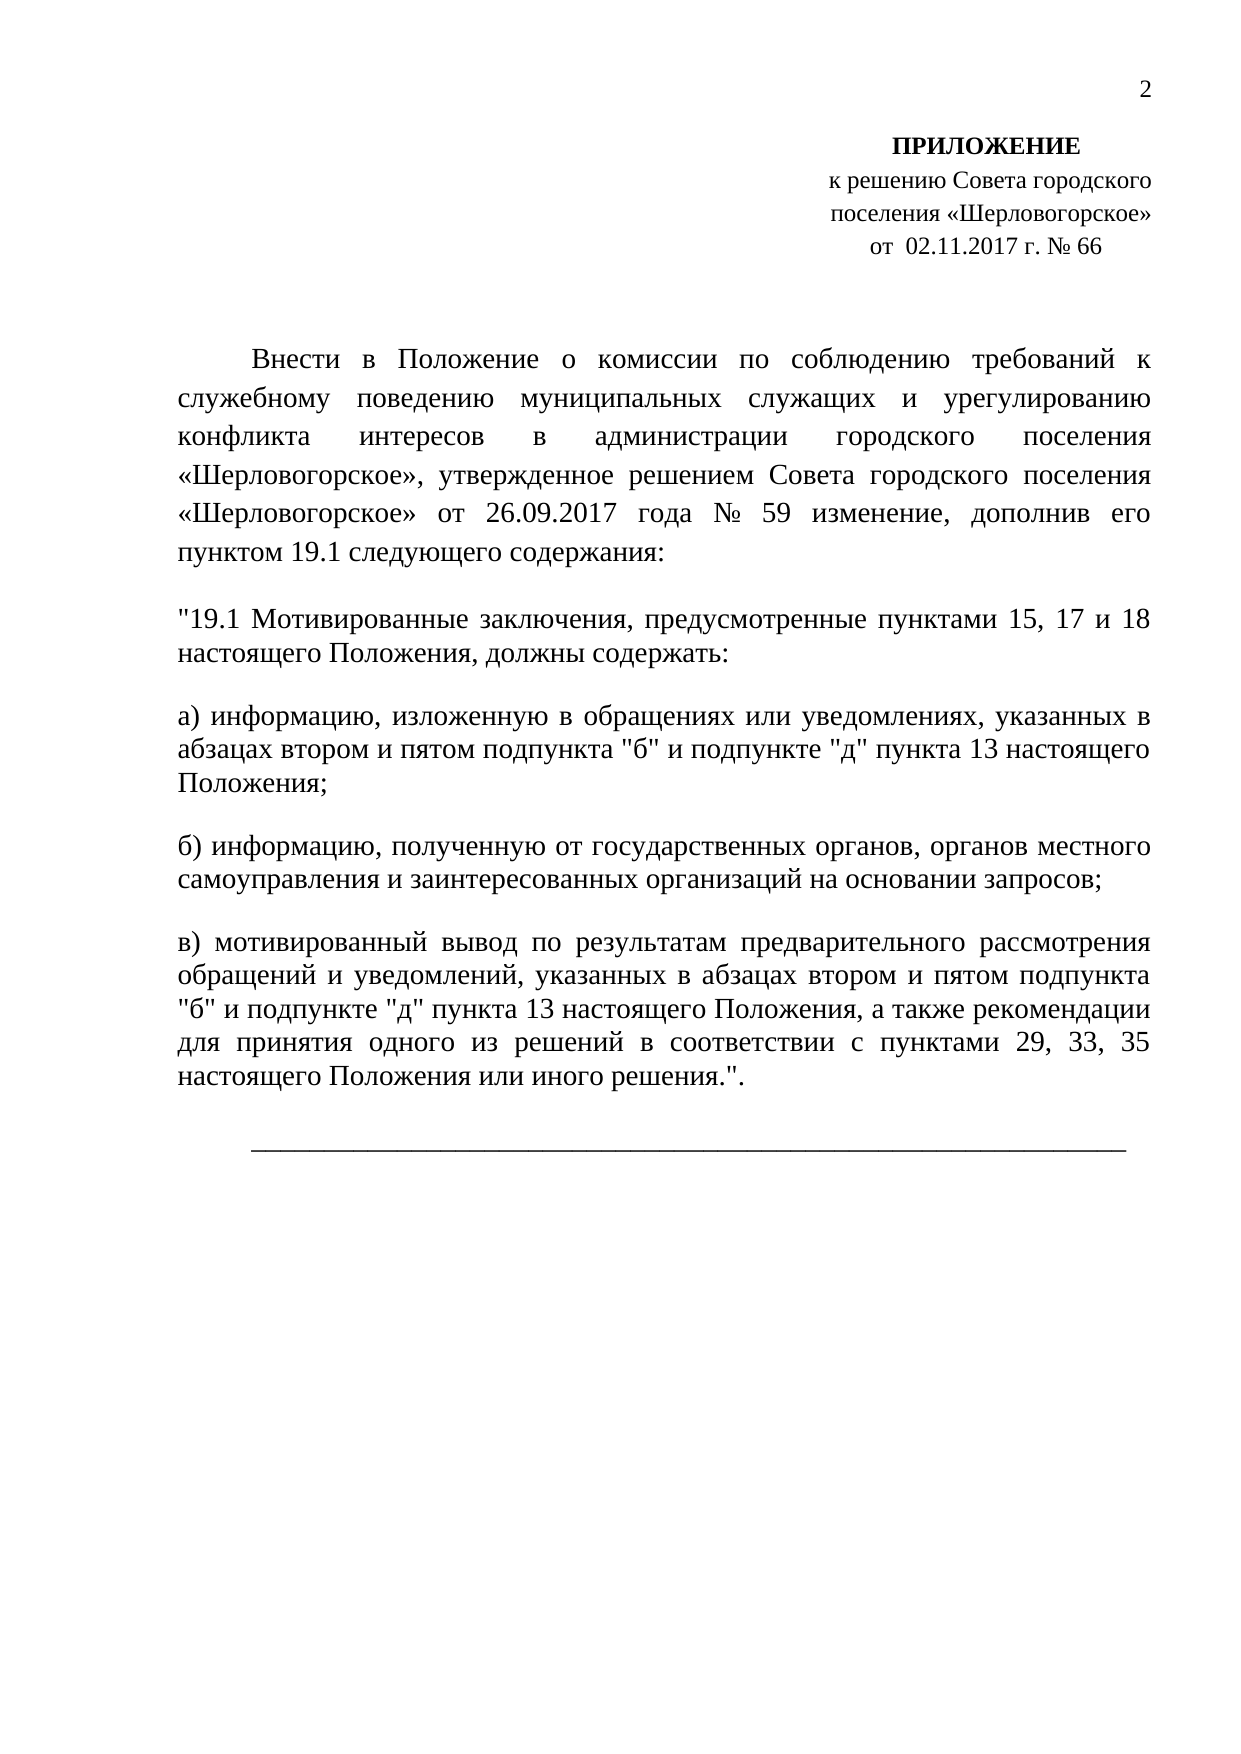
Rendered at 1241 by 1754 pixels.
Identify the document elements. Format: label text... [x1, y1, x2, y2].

text б) информацию, полученную от государственных органов, органов местного самоуправления и заинтересованных организаций на основании запросов; [177, 828, 1152, 895]
list от 02.11.2017 г. № 66 [288, 231, 1152, 260]
list поселения «Шерловогорское» [288, 198, 1152, 227]
list ПРИЛОЖЕНИЕ [177, 131, 1152, 160]
text в) мотивированный вывод по результатам предварительного рассмотрения обращений и уведомлений, указанных в абзацах втором и пятом подпункта "б" и подпункте "д" пункта 13 настоящего Положения, а также рекомендации для принятия одного из решений в соответствии с пунктами 29, 33, 35 настоящего Положения или иного решения.". [177, 924, 1152, 1092]
text а) информацию, изложенную в обращениях или уведомлениях, указанных в абзацах втором и пятом подпункта "б" и подпункте "д" пункта 13 настоящего Положения; [177, 698, 1152, 798]
text "19.1 Мотивированные заключения, предусмотренные пунктами 15, 17 и 18 настоящего Положения, должны содержать: [177, 602, 1152, 669]
list ____________________________________________________________ [177, 1121, 1152, 1154]
list Внести в Положение о комиссии по соблюдению требований к служебному поведению муниципальных служащих и урегулированию конфликта интересов в администрации городского поселения «Шерловогорское», утвержденное решением Совета городского поселения «Шерловогорское» от 26.09.2017 года № 59 изменение, дополнив его пунктом 19.1 следующего содержания: [177, 341, 1152, 567]
list к решению Совета городского [288, 165, 1152, 194]
